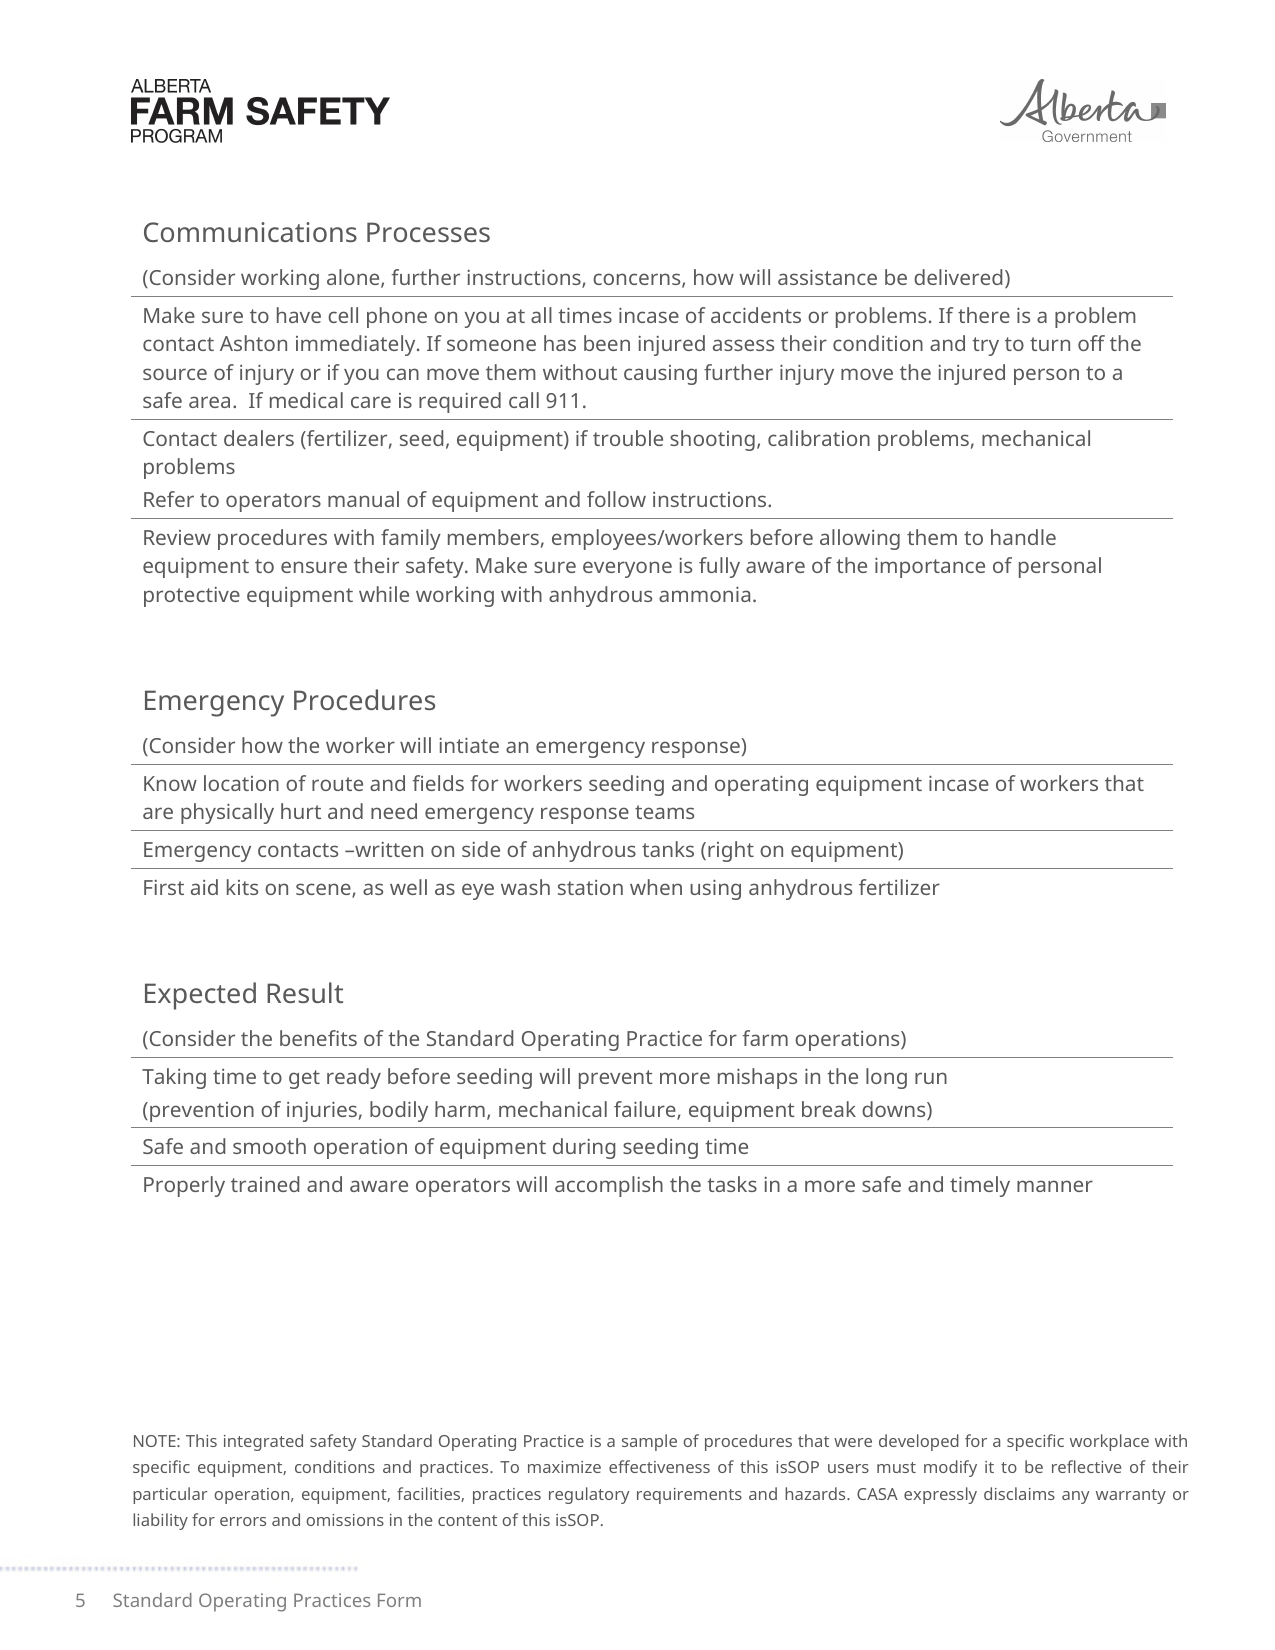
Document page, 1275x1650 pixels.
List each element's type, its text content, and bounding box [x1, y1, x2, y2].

picture [131, 79, 390, 143]
table_cell Review procedures with family members, employees/workers before allowing them to handle equipment to ensure their safety. Make sure everyone is fully aware of the importance of personal protective equipment while working with anhydrous ammonia. [131, 519, 1173, 612]
picture [0, 1555, 368, 1582]
table_cell Properly trained and aware operators will accomplish the tasks in a more safe and timely manner [131, 1166, 1173, 1203]
picture [1000, 79, 1166, 142]
table_header Communications Processes (Consider working alone, further instructions, concerns, how will assistance be delivered) [131, 201, 1173, 296]
table_header Expected Result (Consider the benefits of the Standard Operating Practice for farm operations) [131, 963, 1173, 1057]
table_header Emergency Procedures (Consider how the worker will intiate an emergency response) [131, 669, 1173, 764]
table_cell Emergency contacts –written on side of anhydrous tanks (right on equipment) [131, 831, 1173, 868]
table_cell Make sure to have cell phone on you at all times incase of accidents or problems. If there is a problem contact Ashton immediately. If someone has been injured assess their condition and try to turn off the source of injury or if you can move them without causing further injury move the injured person to a safe area. If medical care is required call 911. [131, 297, 1173, 419]
table_cell Taking time to get ready before seeding will prevent more mishaps in the long run (prevention of injuries, bodily harm, mechanical failure, equipment break downs) [131, 1058, 1173, 1127]
table_cell First aid kits on scene, as well as eye wash station when using anhydrous fertilizer [131, 869, 1173, 906]
table_cell Contact dealers (fertilizer, seed, equipment) if trouble shooting, calibration problems, mechanical problems Refer to operators manual of equipment and follow instructions. [131, 420, 1173, 518]
table_cell Know location of route and fields for workers seeding and operating equipment incase of workers that are physically hurt and need emergency response teams [131, 765, 1173, 830]
table_cell Safe and smooth operation of equipment during seeding time [131, 1128, 1173, 1165]
